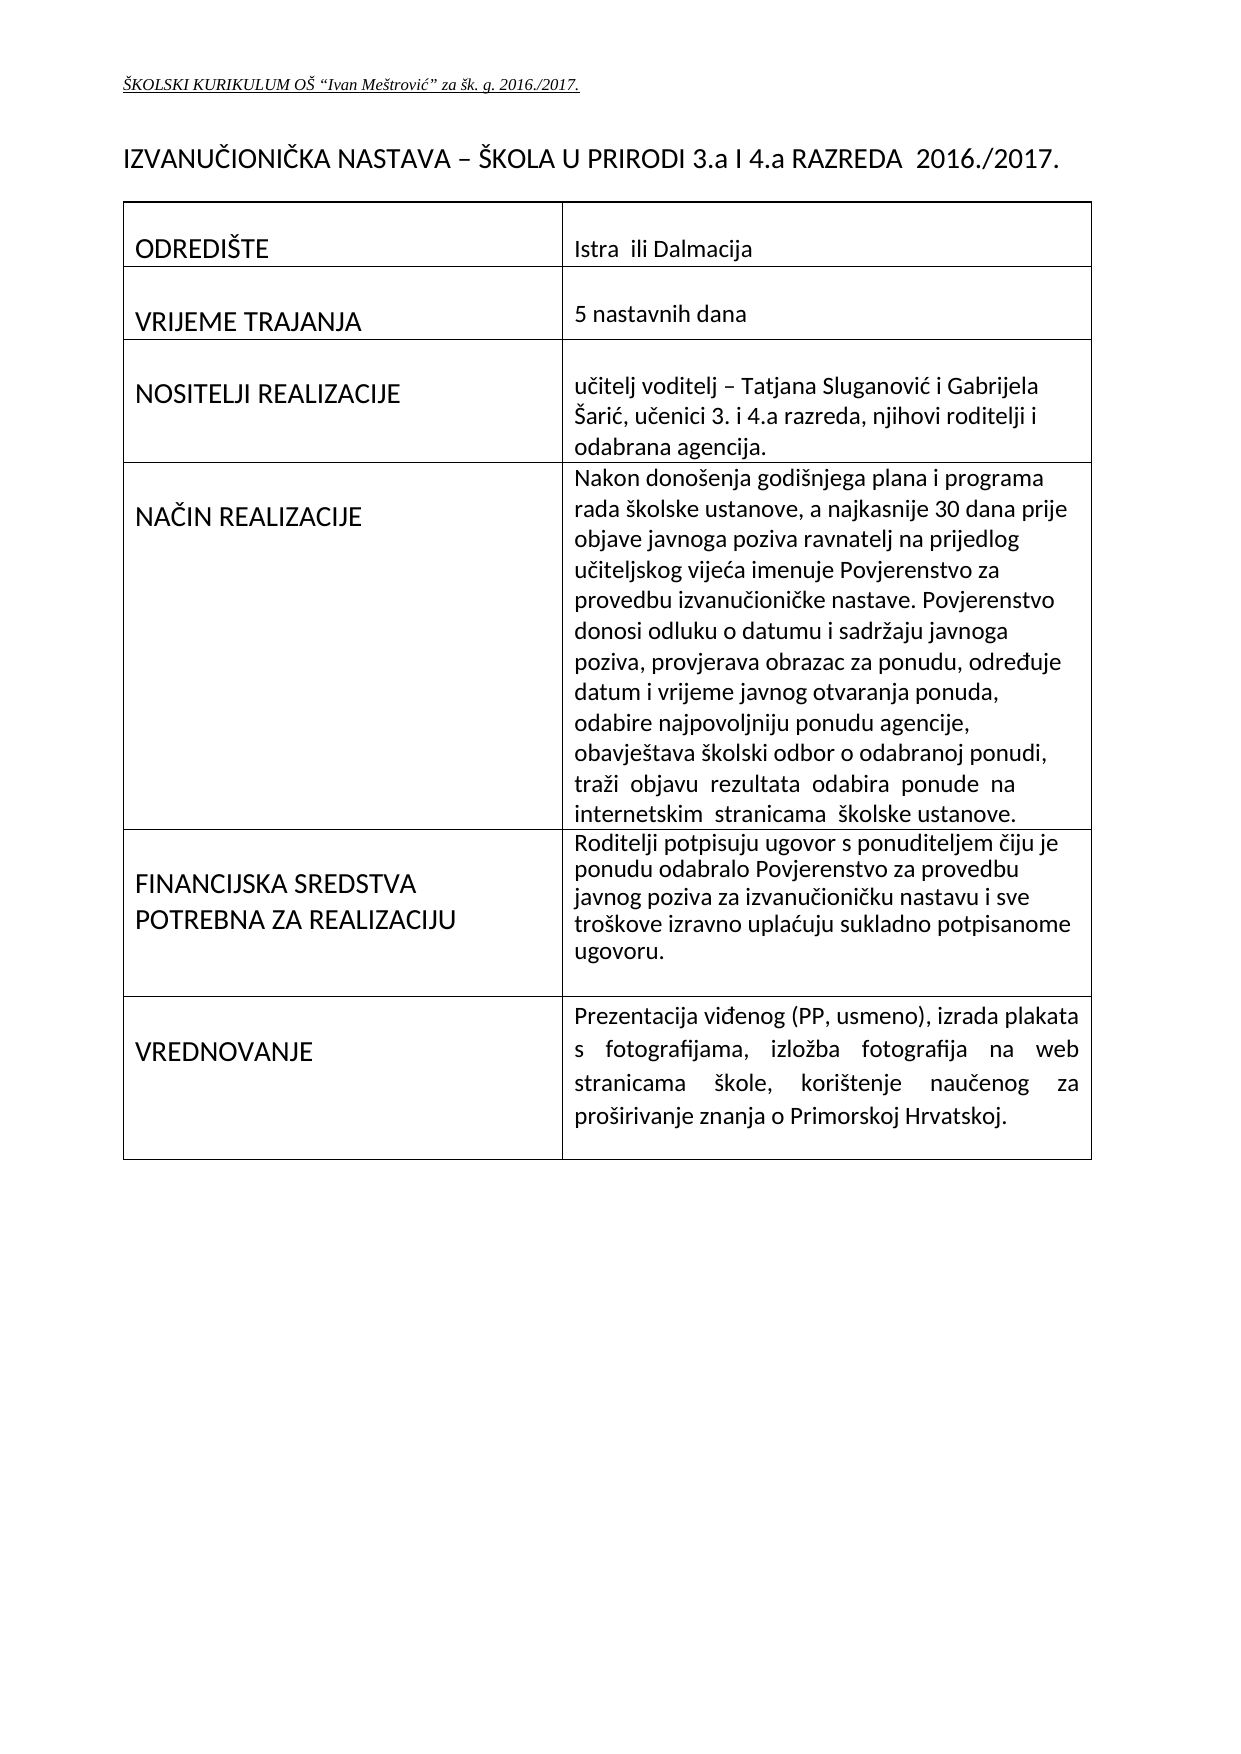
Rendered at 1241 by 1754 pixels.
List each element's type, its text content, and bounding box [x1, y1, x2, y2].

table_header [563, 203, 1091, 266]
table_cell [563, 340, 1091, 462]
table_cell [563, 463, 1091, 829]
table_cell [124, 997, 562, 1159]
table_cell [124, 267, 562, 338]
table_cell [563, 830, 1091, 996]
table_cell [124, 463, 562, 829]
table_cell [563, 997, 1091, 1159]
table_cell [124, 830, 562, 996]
text IZVANUČIONIČKA NASTAVA – ŠKOLA U PRIRODI 3.a I 4.a RAZREDA 2016./2017. [123, 140, 1115, 175]
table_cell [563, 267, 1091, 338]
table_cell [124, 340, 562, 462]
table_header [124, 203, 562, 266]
